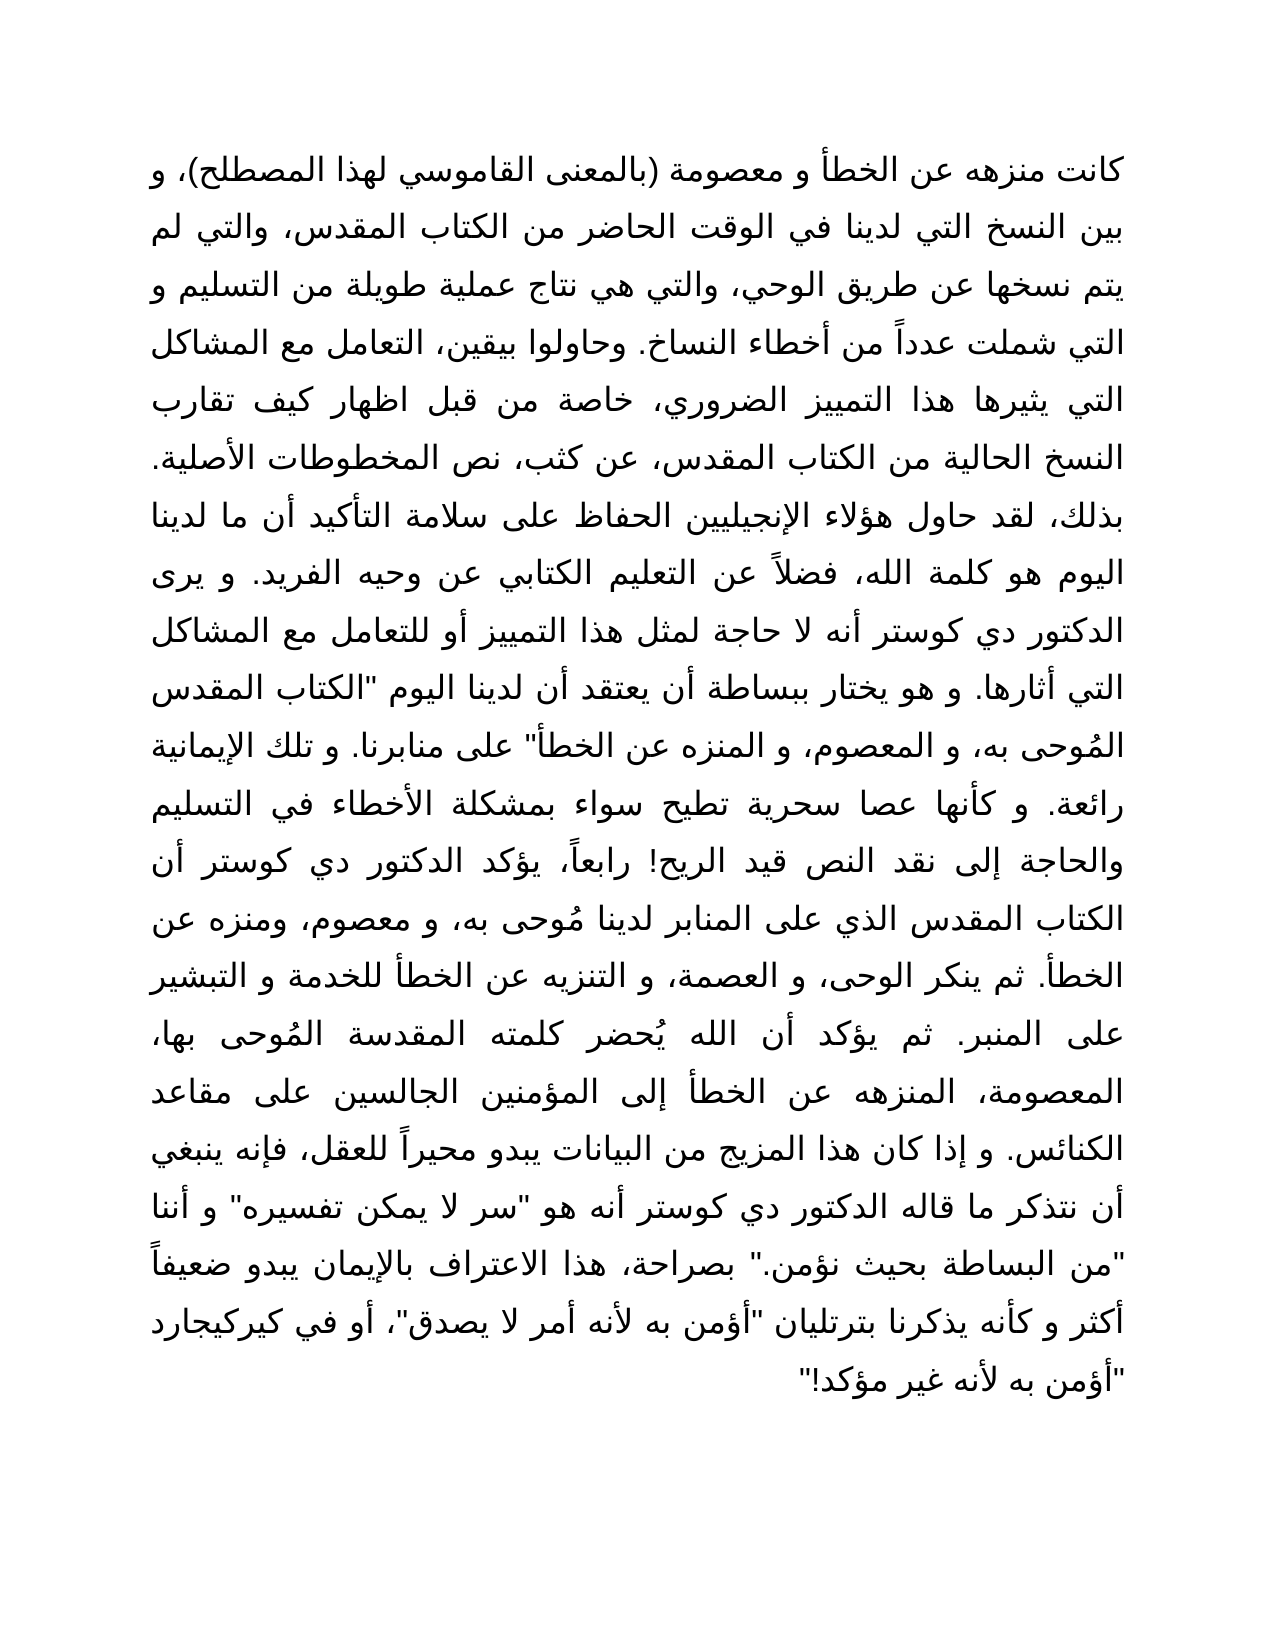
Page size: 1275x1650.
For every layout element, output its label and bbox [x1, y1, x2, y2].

text [150, 150, 1125, 1398]
